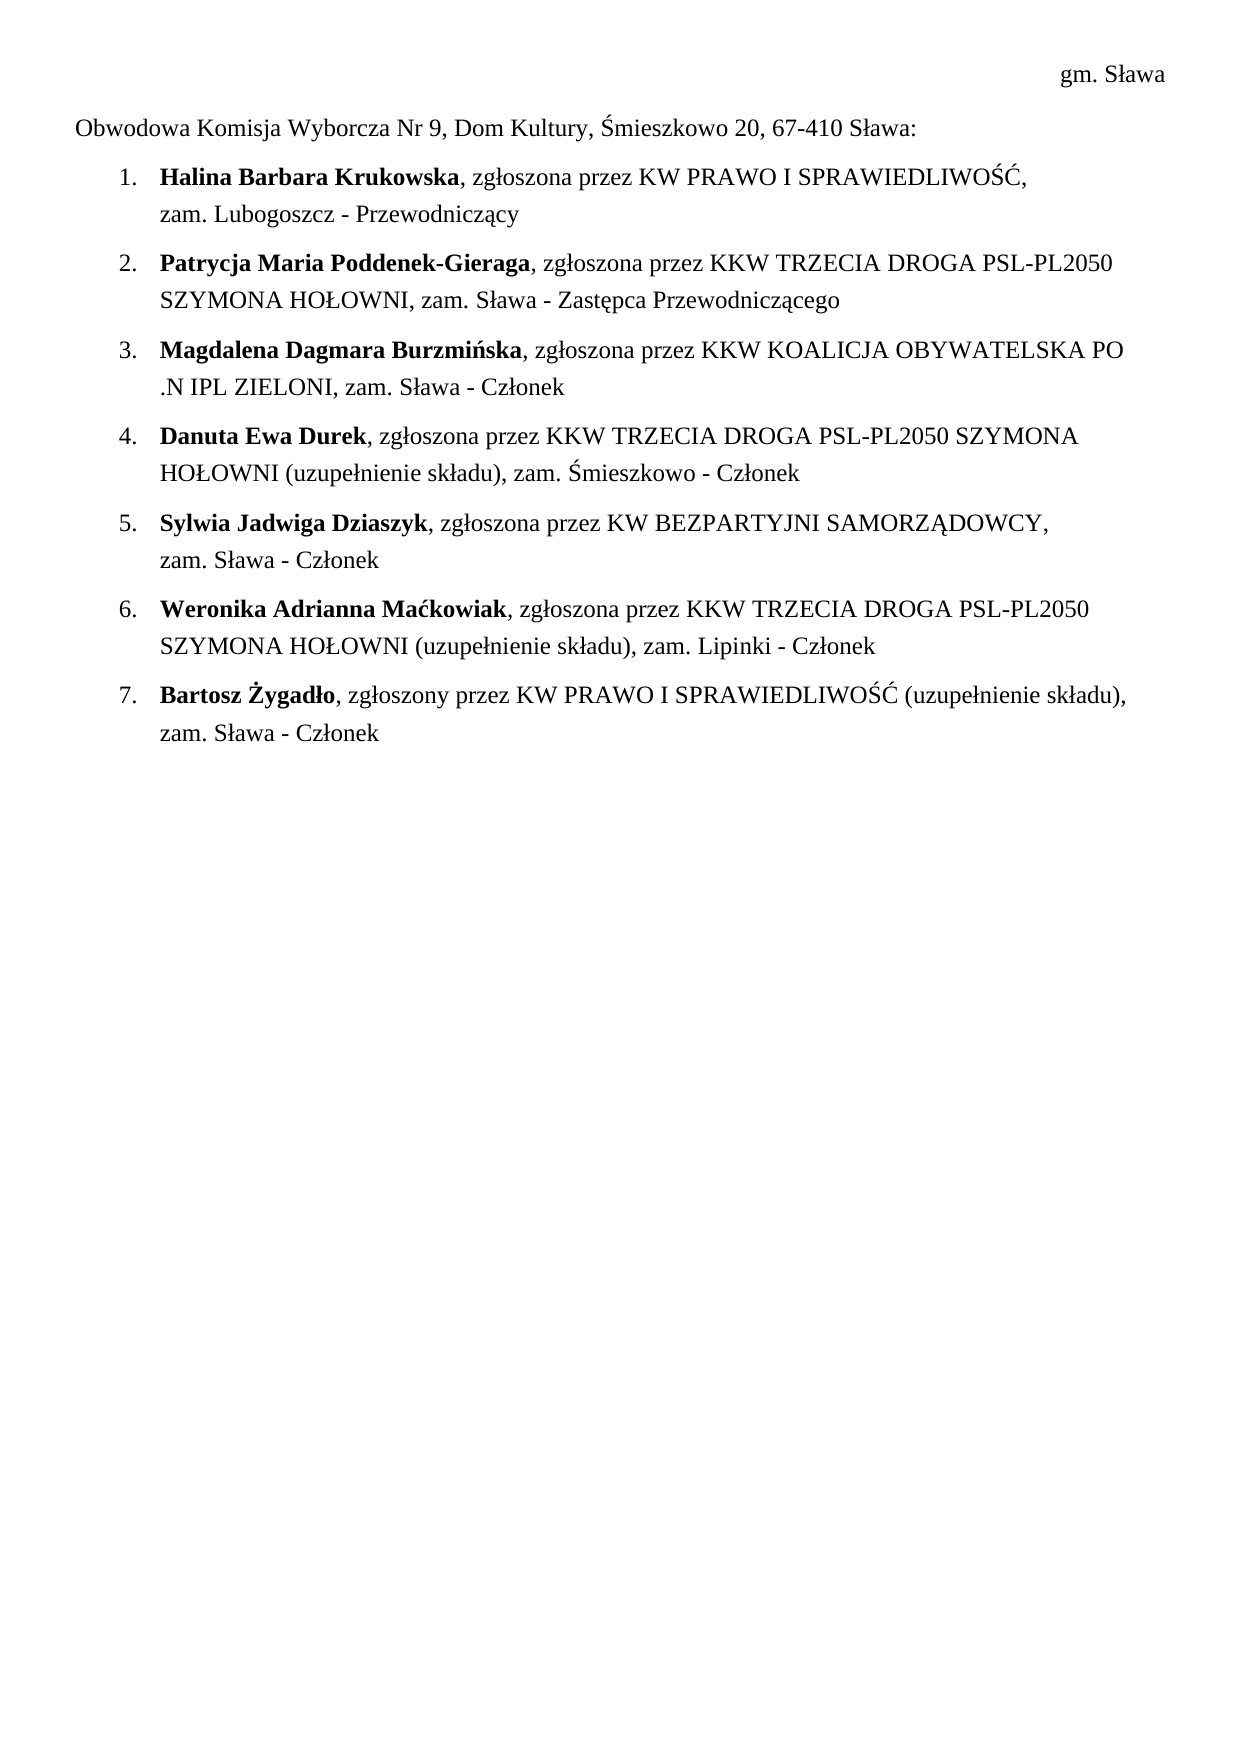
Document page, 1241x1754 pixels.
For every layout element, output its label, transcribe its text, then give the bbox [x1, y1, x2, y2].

table_cell 7. [75, 675, 148, 761]
table_cell 6. [75, 588, 148, 675]
table_cell 5. [75, 502, 148, 588]
table_cell 4. [75, 415, 148, 502]
table_cell Bartosz Żygadło, zgłoszony przez KW PRAWO I SPRAWIEDLIWOŚĆ (uzupełnienie składu), zam. Sława - Członek [148, 675, 1138, 761]
table_cell Magdalena Dagmara Burzmińska, zgłoszona przez KKW KOALICJA OBYWATELSKA PO .N IPL ZIELONI, zam. Sława - Członek [148, 329, 1138, 415]
table_cell 3. [75, 329, 148, 415]
table_cell 2. [75, 243, 148, 329]
table_cell Danuta Ewa Durek, zgłoszona przez KKW TRZECIA DROGA PSL-PL2050 SZYMONA HOŁOWNI (uzupełnienie składu), zam. Śmieszkowo - Członek [148, 415, 1138, 502]
text Obwodowa Komisja Wyborcza Nr 9, Dom Kultury, Śmieszkowo 20, 67-410 Sława: [75, 113, 1165, 142]
text gm. Sława [75, 59, 1165, 88]
table_cell Patrycja Maria Poddenek-Gieraga, zgłoszona przez KKW TRZECIA DROGA PSL-PL2050 SZYMONA HOŁOWNI, zam. Sława - Zastępca Przewodniczącego [148, 243, 1138, 329]
table_cell Sylwia Jadwiga Dziaszyk, zgłoszona przez KW BEZPARTYJNI SAMORZĄDOWCY, zam. Sława - Członek [148, 502, 1138, 588]
table_header 1. [75, 156, 148, 242]
table_cell Weronika Adrianna Maćkowiak, zgłoszona przez KKW TRZECIA DROGA PSL-PL2050 SZYMONA HOŁOWNI (uzupełnienie składu), zam. Lipinki - Członek [148, 588, 1138, 675]
table_header Halina Barbara Krukowska, zgłoszona przez KW PRAWO I SPRAWIEDLIWOŚĆ, zam. Lubogoszcz - Przewodniczący [148, 156, 1138, 242]
